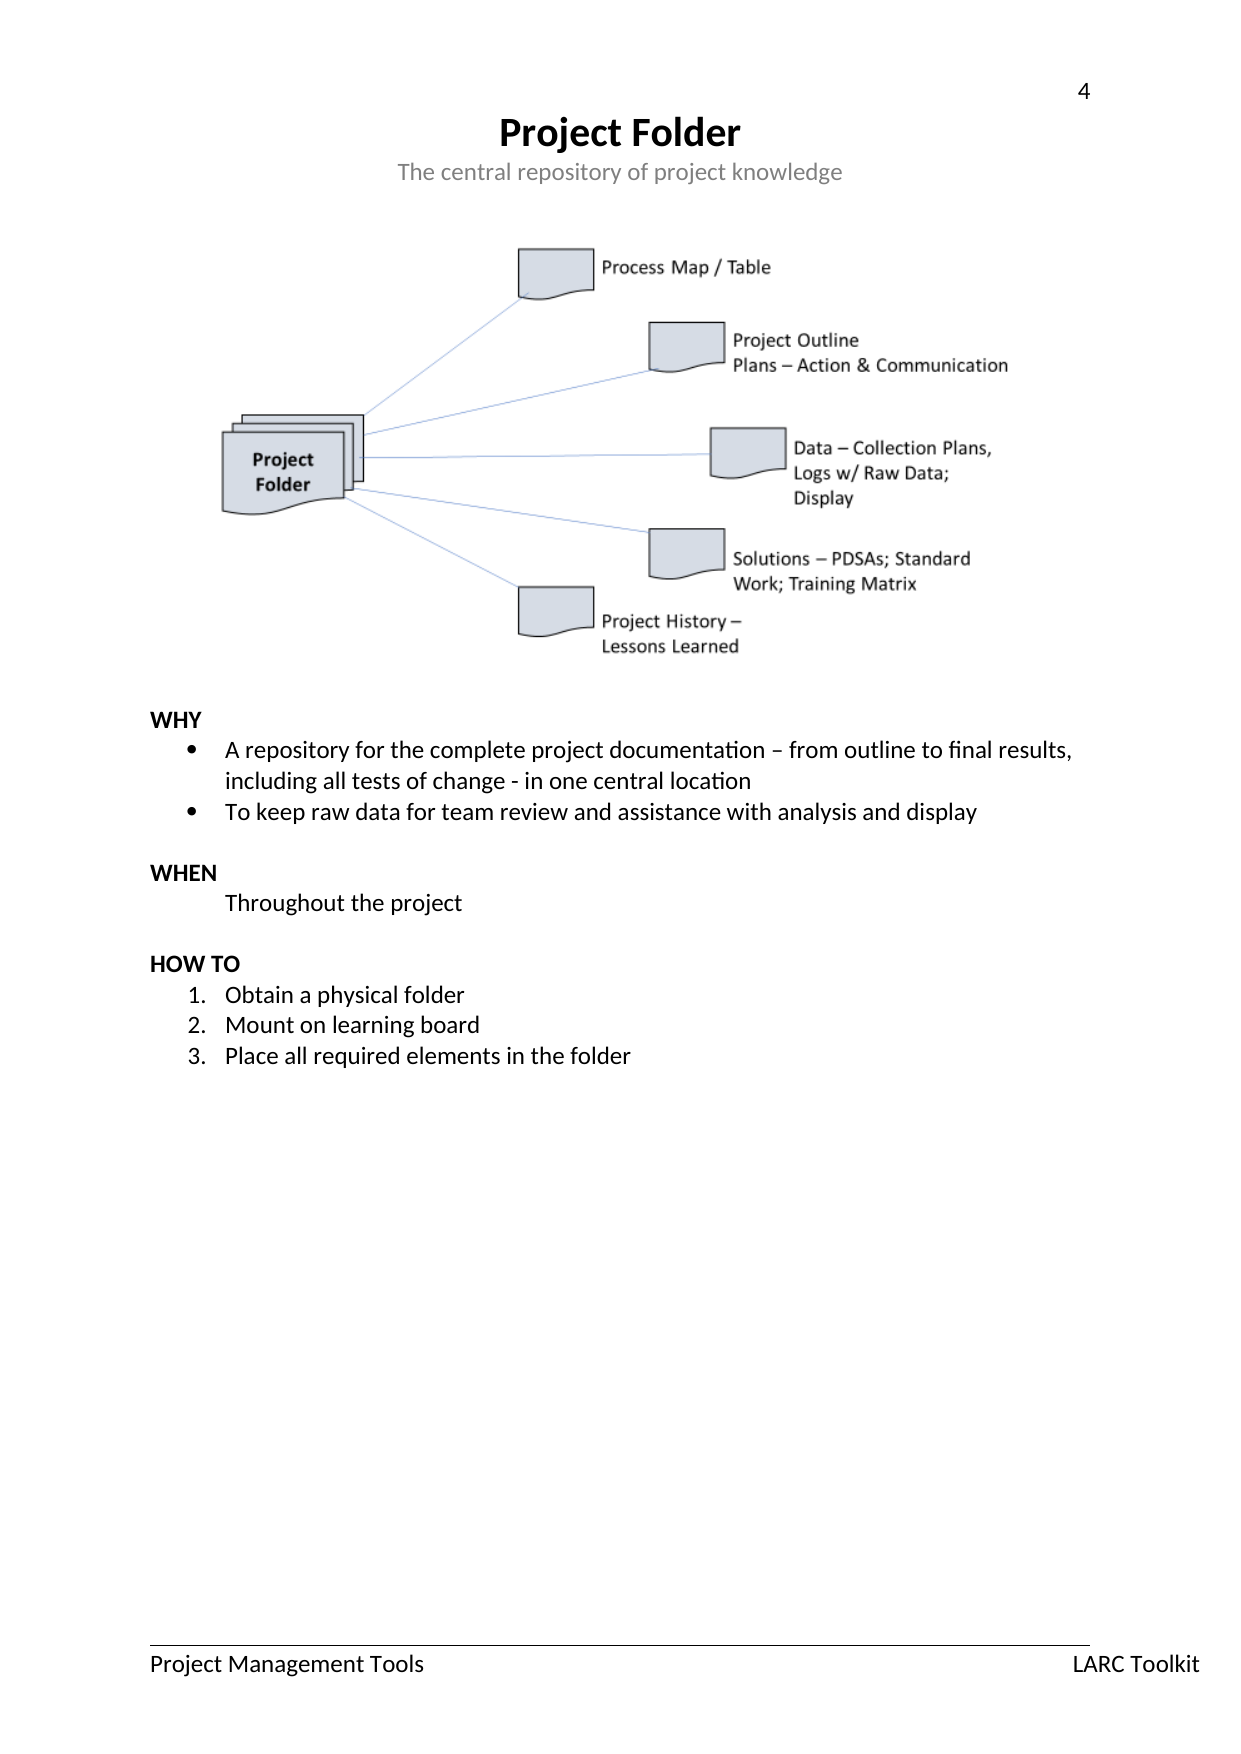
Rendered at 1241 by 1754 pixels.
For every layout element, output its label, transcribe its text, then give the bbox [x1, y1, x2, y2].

list Obtain a physical folder [187, 979, 1090, 1009]
text Project Folder [150, 106, 1090, 156]
list A repository for the complete project documentation – from outline to final results, including all tests of change - in one central location [187, 735, 1090, 796]
text HOW TO [150, 948, 1090, 979]
list Place all required elements in the folder [187, 1040, 1090, 1070]
text Throughout the project [150, 887, 1090, 918]
list To keep raw data for team review and assistance with analysis and display [187, 796, 1090, 826]
text WHEN [150, 857, 1090, 887]
list Mount on learning board [187, 1009, 1090, 1040]
text WHY [150, 704, 1090, 735]
picture [214, 217, 1026, 674]
text The central repository of project knowledge [150, 156, 1090, 187]
